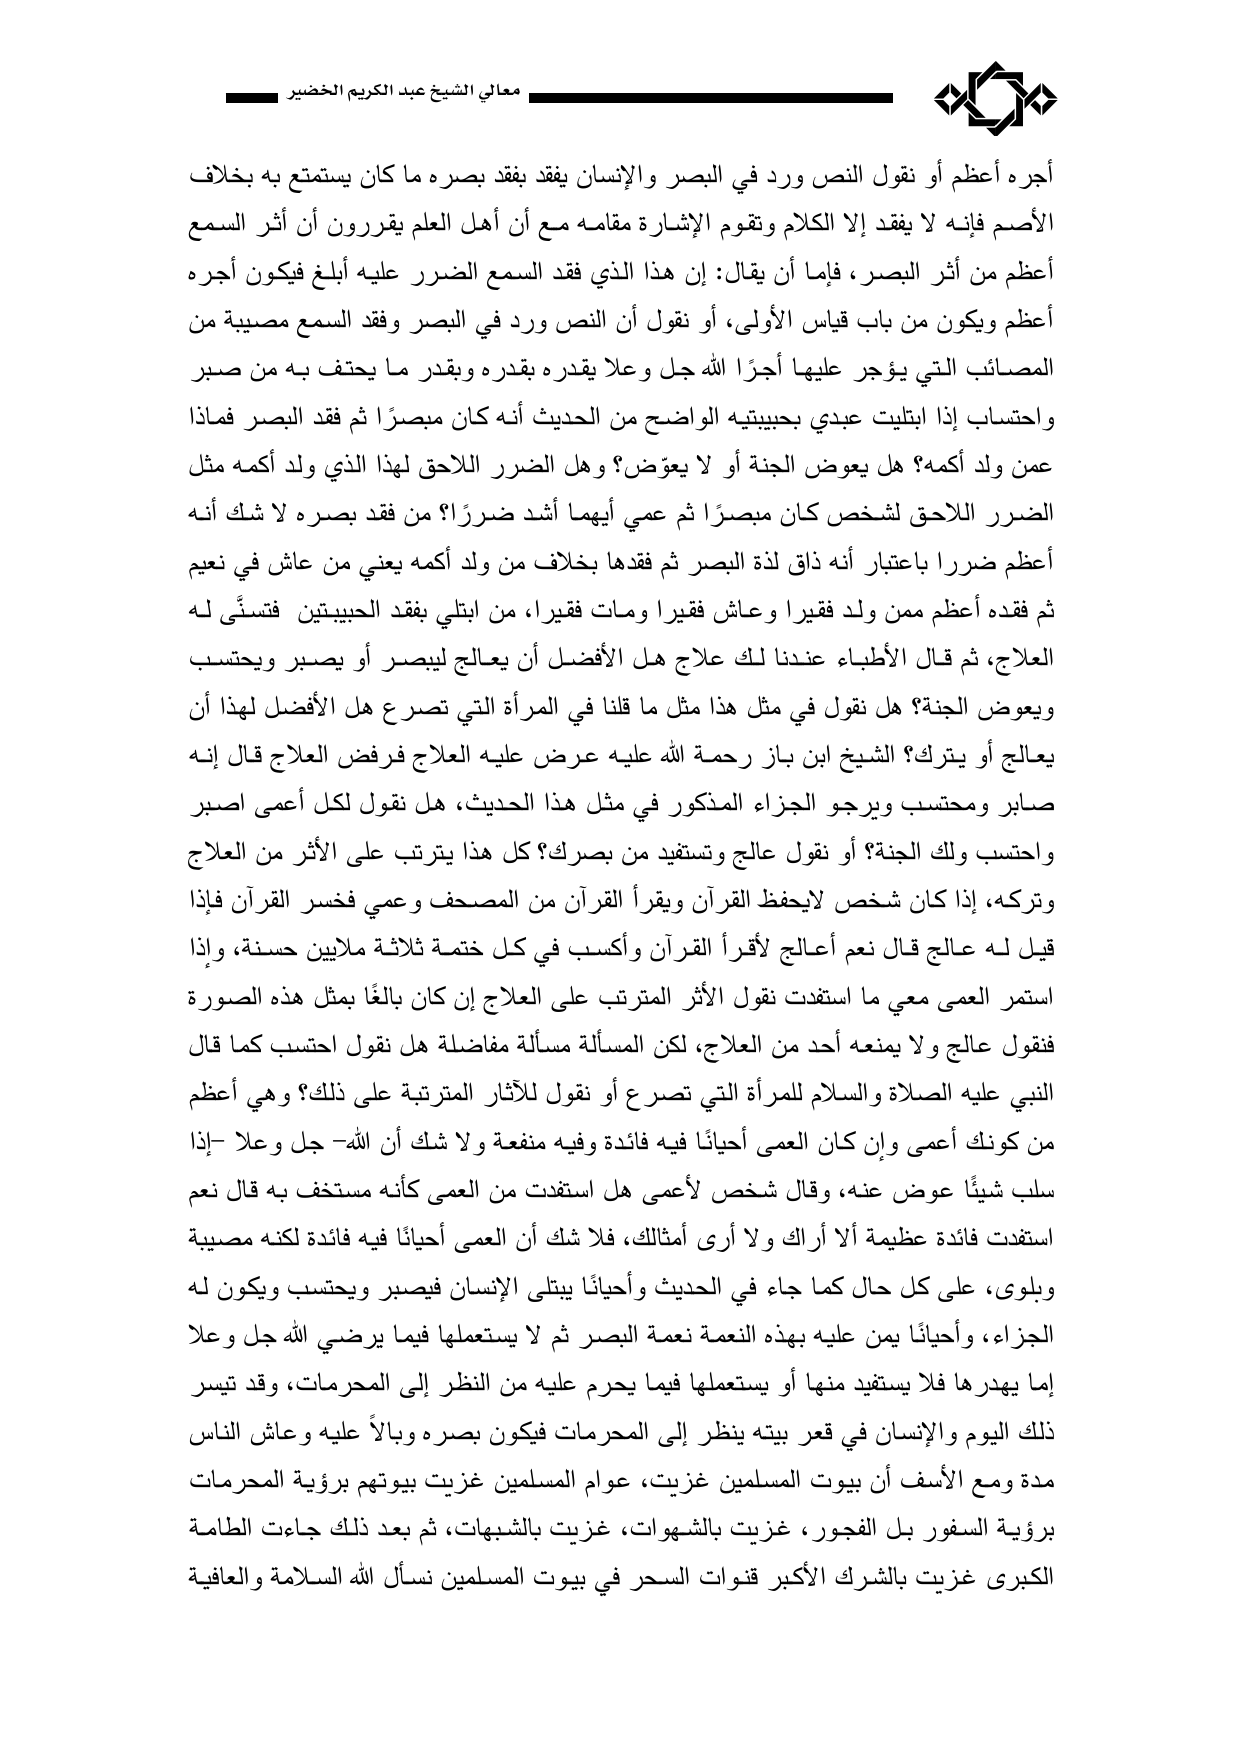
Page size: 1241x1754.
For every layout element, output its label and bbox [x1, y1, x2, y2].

text [187, 150, 1053, 1600]
